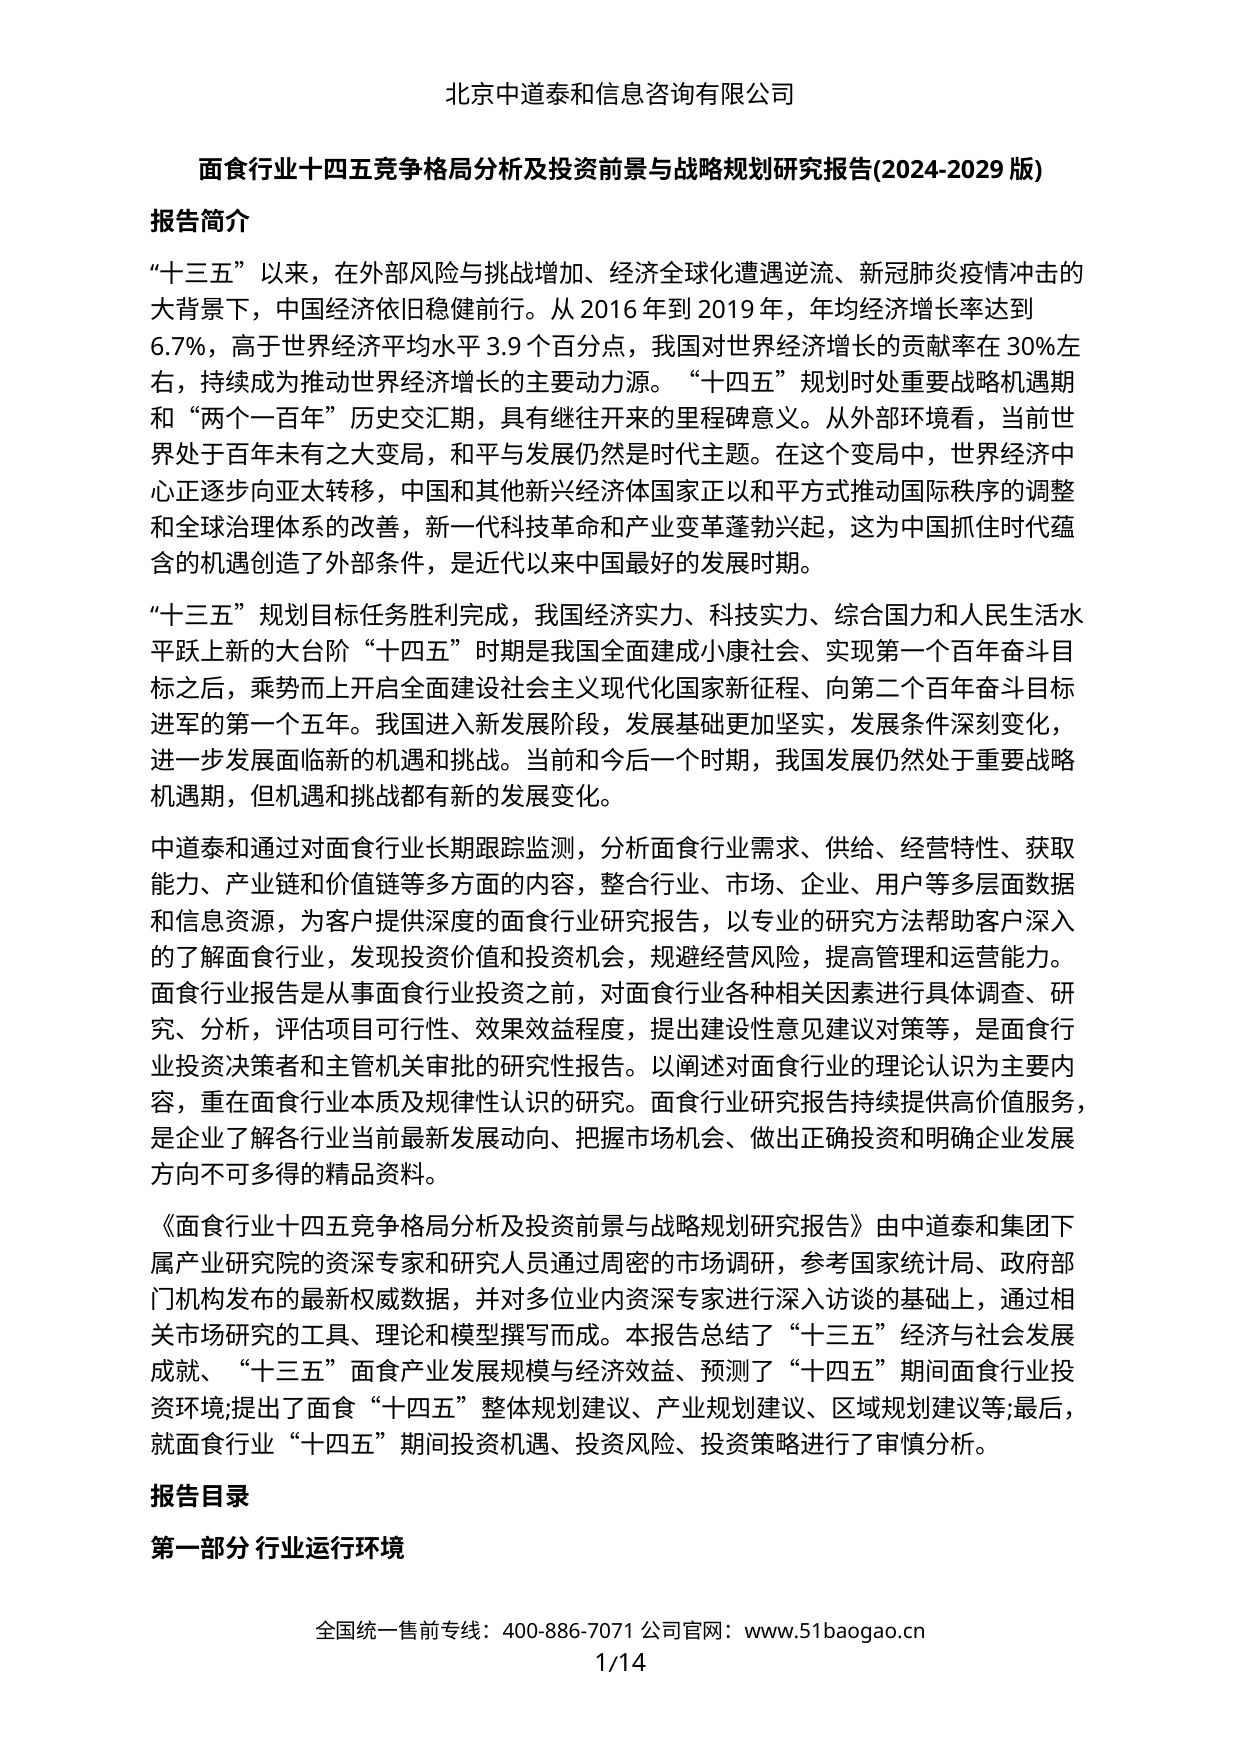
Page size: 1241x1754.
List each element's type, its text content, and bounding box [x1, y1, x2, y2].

text 面食行业十四五竞争格局分析及投资前景与战略规划研究报告(2024-2029版) [150, 150, 1090, 186]
text 《面食行业十四五竞争格局分析及投资前景与战略规划研究报告》由中道泰和集团下属产业研究院的资深专家和研究人员通过周密的市场调研，参考国家统计局、政府部门机构发布的最新权威数据，并对多位业内资深专家进行深入访谈的基础上，通过相关市场研究的工具、理论和模型撰写而成。本报告总结了“十三五”经济与社会发展成就、“十三五”面食产业发展规模与经济效益、预测了“十四五”期间面食行业投资环境;提出了面食“十四五”整体规划建议、产业规划建议、区域规划建议等;最后，就面食行业“十四五”期间投资机遇、投资风险、投资策略进行了审慎分析。 [150, 1207, 1090, 1461]
text “十三五”以来，在外部风险与挑战增加、经济全球化遭遇逆流、新冠肺炎疫情冲击的大背景下，中国经济依旧稳健前行。从2016年到2019年，年均经济增长率达到6.7%，高于世界经济平均水平3.9个百分点，我国对世界经济增长的贡献率在30%左右，持续成为推动世界经济增长的主要动力源。“十四五”规划时处重要战略机遇期和“两个一百年”历史交汇期，具有继往开来的里程碑意义。从外部环境看，当前世界处于百年未有之大变局，和平与发展仍然是时代主题。在这个变局中，世界经济中心正逐步向亚太转移，中国和其他新兴经济体国家正以和平方式推动国际秩序的调整和全球治理体系的改善，新一代科技革命和产业变革蓬勃兴起，这为中国抓住时代蕴含的机遇创造了外部条件，是近代以来中国最好的发展时期。 [150, 254, 1090, 580]
text “十三五”规划目标任务胜利完成，我国经济实力、科技实力、综合国力和人民生活水平跃上新的大台阶“十四五”时期是我国全面建成小康社会、实现第一个百年奋斗目标之后，乘势而上开启全面建设社会主义现代化国家新征程、向第二个百年奋斗目标进军的第一个五年。我国进入新发展阶段，发展基础更加坚实，发展条件深刻变化，进一步发展面临新的机遇和挑战。当前和今后一个时期，我国发展仍然处于重要战略机遇期，但机遇和挑战都有新的发展变化。 [150, 596, 1090, 813]
text 报告目录 [150, 1476, 1090, 1512]
text 第一部分 行业运行环境 [150, 1528, 1090, 1564]
text 报告简介 [150, 202, 1090, 238]
text 中道泰和通过对面食行业长期跟踪监测，分析面食行业需求、供给、经营特性、获取能力、产业链和价值链等多方面的内容，整合行业、市场、企业、用户等多层面数据和信息资源，为客户提供深度的面食行业研究报告，以专业的研究方法帮助客户深入的了解面食行业，发现投资价值和投资机会，规避经营风险，提高管理和运营能力。面食行业报告是从事面食行业投资之前，对面食行业各种相关因素进行具体调查、研究、分析，评估项目可行性、效果效益程度，提出建设性意见建议对策等，是面食行业投资决策者和主管机关审批的研究性报告。以阐述对面食行业的理论认识为主要内容，重在面食行业本质及规律性认识的研究。面食行业研究报告持续提供高价值服务，是企业了解各行业当前最新发展动向、把握市场机会、做出正确投资和明确企业发展方向不可多得的精品资料。 [150, 829, 1090, 1191]
